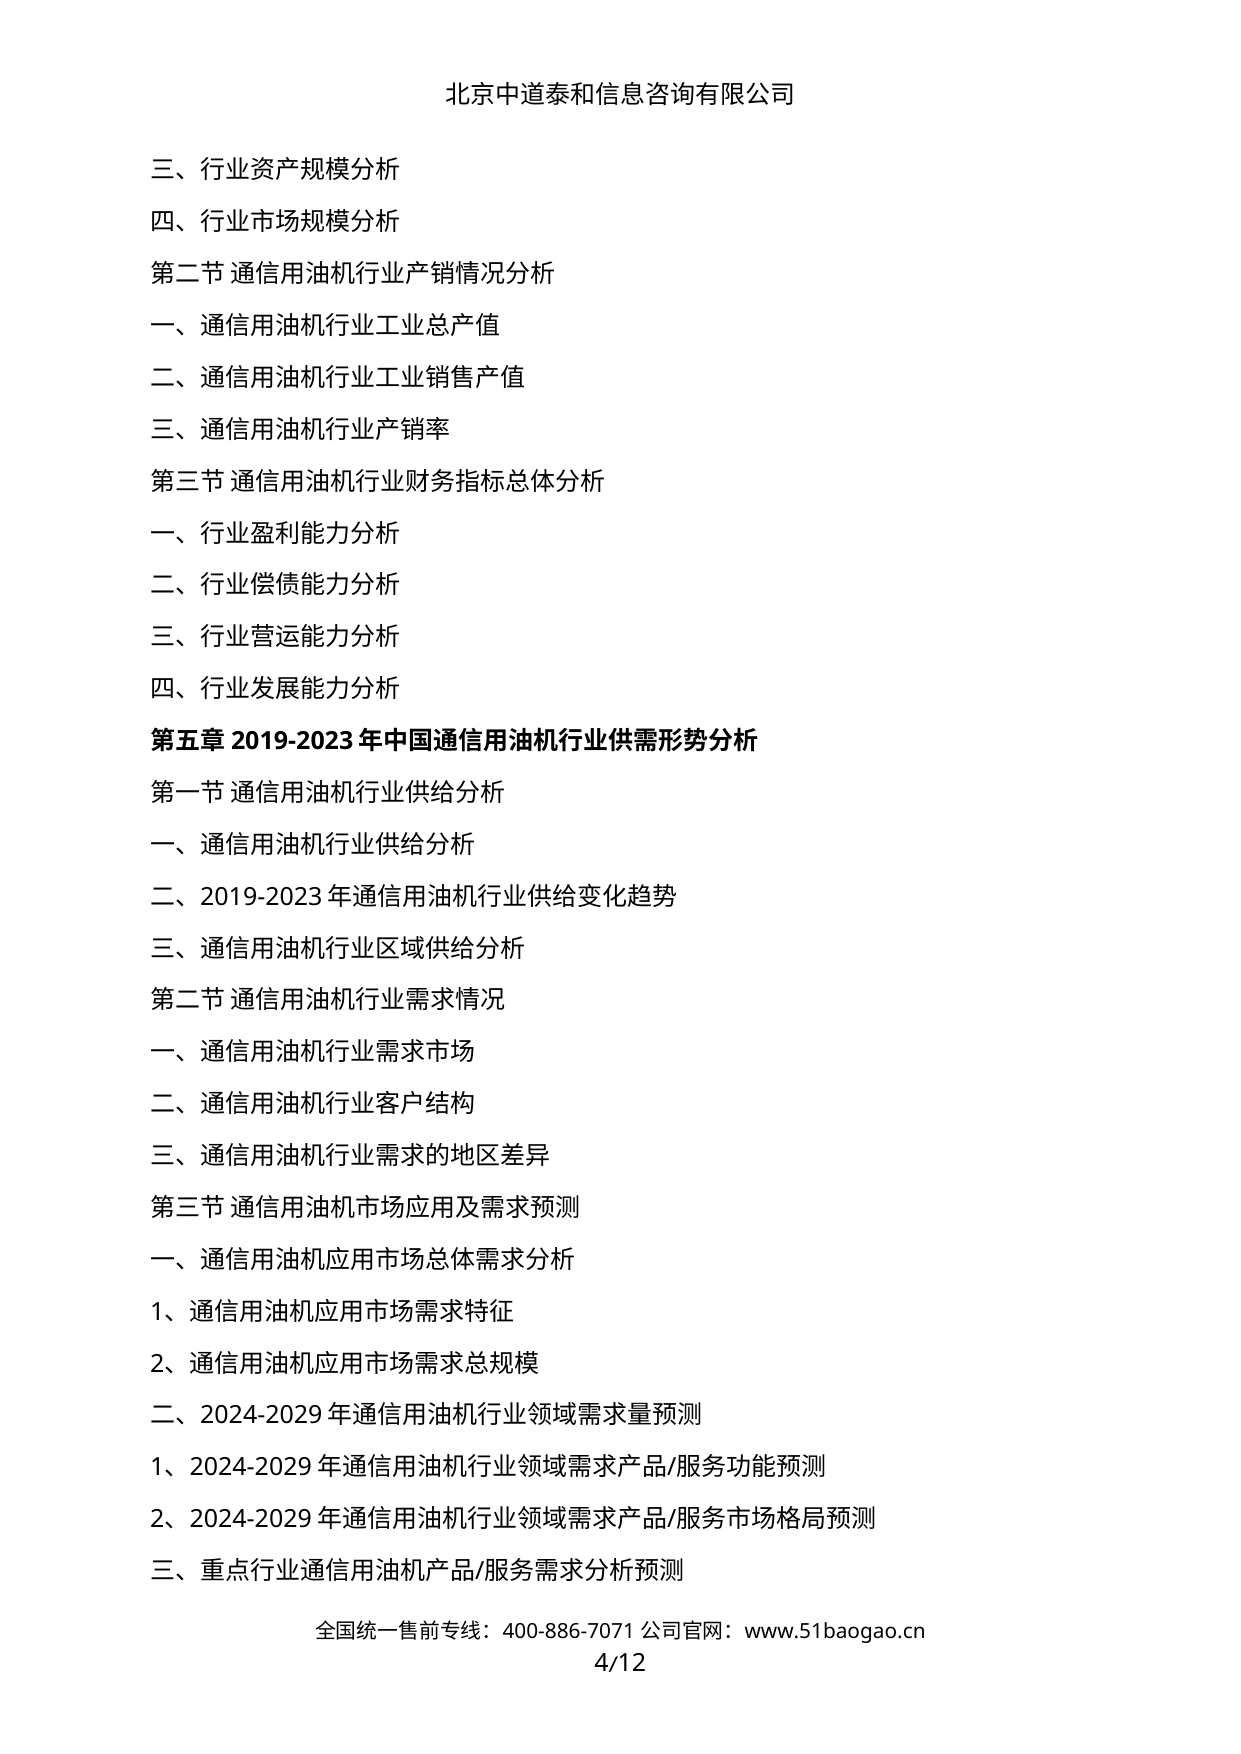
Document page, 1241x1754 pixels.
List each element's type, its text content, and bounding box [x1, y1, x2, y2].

text 三、通信用油机行业需求的地区差异 [150, 1136, 1090, 1172]
text 四、行业市场规模分析 [150, 202, 1090, 238]
text 三、行业营运能力分析 [150, 617, 1090, 653]
text 第二节 通信用油机行业产销情况分析 [150, 254, 1090, 290]
text 二、2024-2029年通信用油机行业领域需求量预测 [150, 1395, 1090, 1431]
text 一、行业盈利能力分析 [150, 513, 1090, 549]
text 四、行业发展能力分析 [150, 669, 1090, 705]
text 1、2024-2029年通信用油机行业领域需求产品/服务功能预测 [150, 1447, 1090, 1483]
text 1、通信用油机应用市场需求特征 [150, 1291, 1090, 1327]
text 一、通信用油机行业需求市场 [150, 1032, 1090, 1068]
text 第三节 通信用油机行业财务指标总体分析 [150, 461, 1090, 497]
text 二、行业偿债能力分析 [150, 565, 1090, 601]
text 一、通信用油机行业供给分析 [150, 824, 1090, 861]
text 第三节 通信用油机市场应用及需求预测 [150, 1187, 1090, 1224]
text 2、2024-2029年通信用油机行业领域需求产品/服务市场格局预测 [150, 1499, 1090, 1535]
text 一、通信用油机应用市场总体需求分析 [150, 1239, 1090, 1276]
text 二、2019-2023年通信用油机行业供给变化趋势 [150, 876, 1090, 912]
text 三、行业资产规模分析 [150, 150, 1090, 186]
text 第五章 2019-2023年中国通信用油机行业供需形势分析 [150, 721, 1090, 757]
text 第一节 通信用油机行业供给分析 [150, 772, 1090, 809]
text 三、重点行业通信用油机产品/服务需求分析预测 [150, 1551, 1090, 1587]
text 二、通信用油机行业客户结构 [150, 1084, 1090, 1120]
text 2、通信用油机应用市场需求总规模 [150, 1343, 1090, 1379]
text 第二节 通信用油机行业需求情况 [150, 980, 1090, 1016]
text 二、通信用油机行业工业销售产值 [150, 357, 1090, 394]
text 三、通信用油机行业产销率 [150, 409, 1090, 446]
text 三、通信用油机行业区域供给分析 [150, 928, 1090, 964]
text 一、通信用油机行业工业总产值 [150, 306, 1090, 342]
